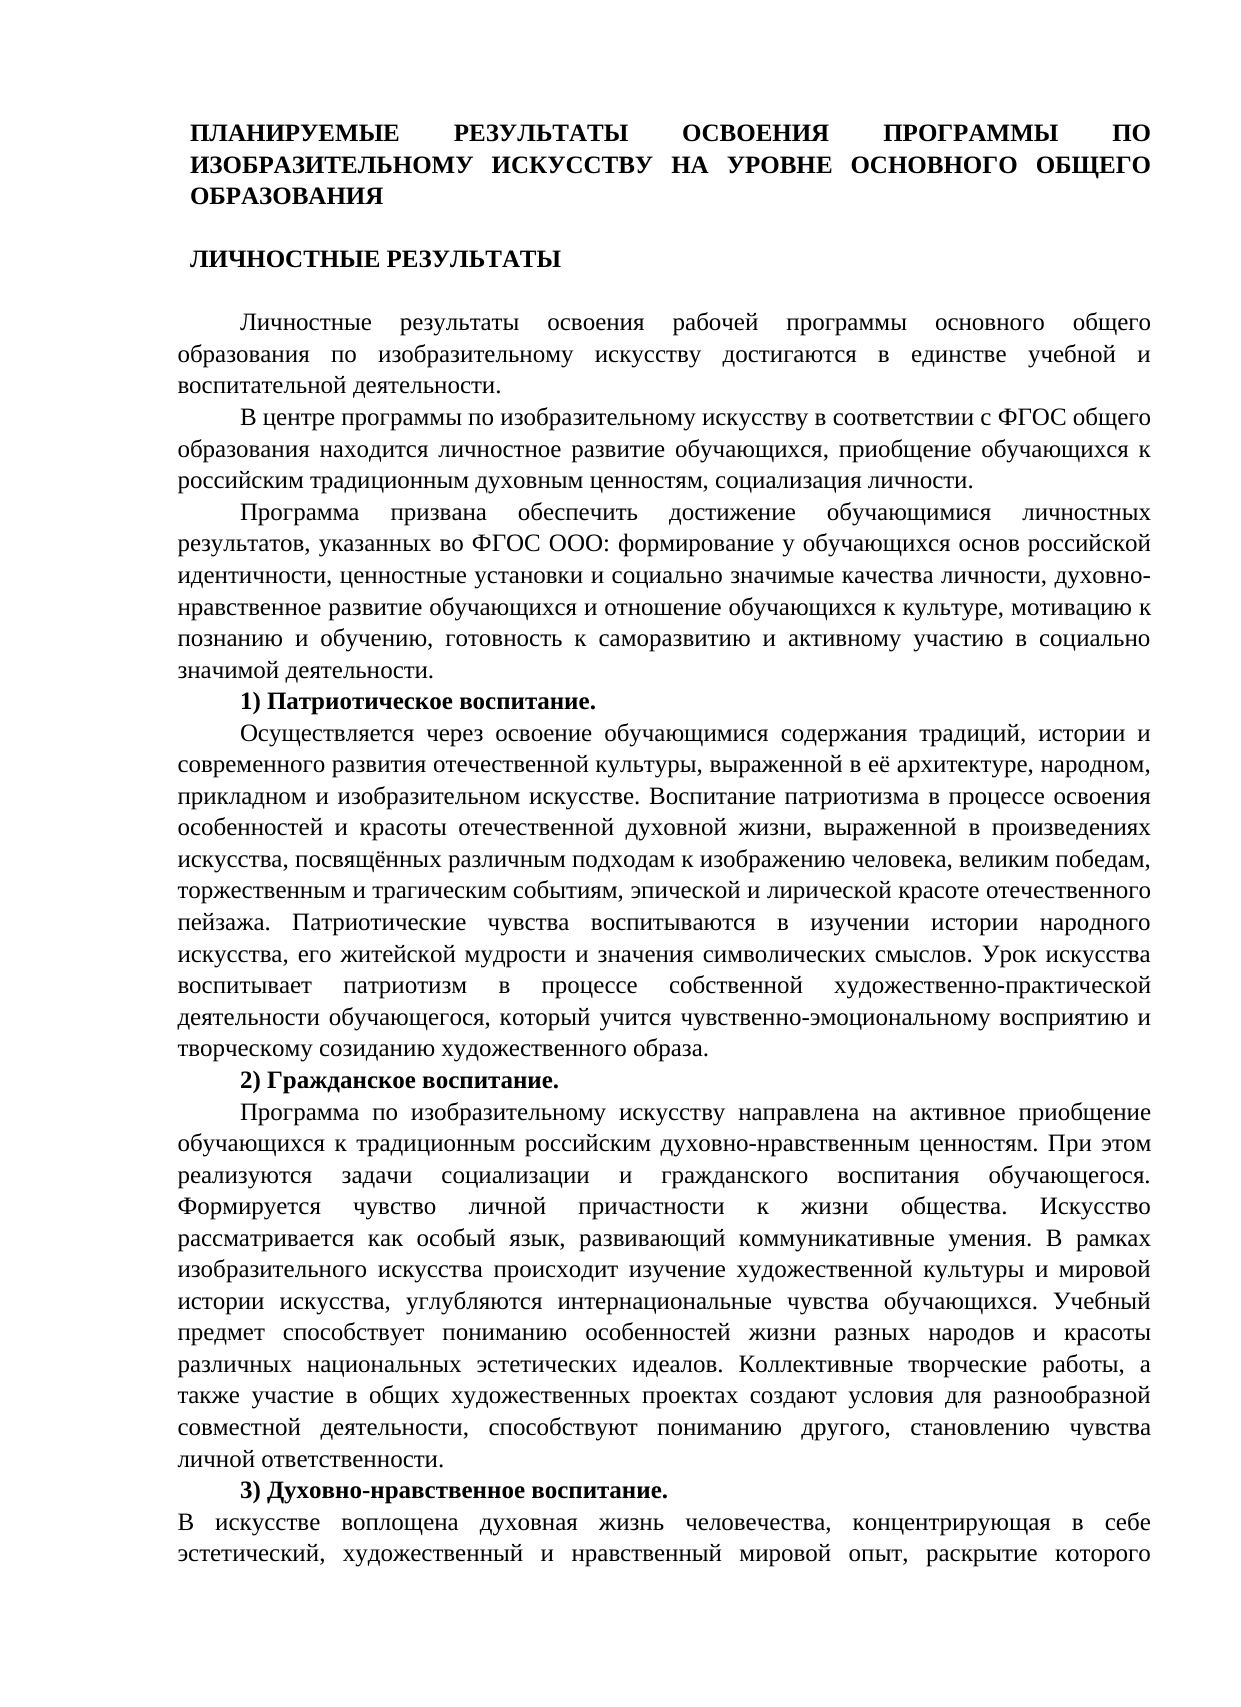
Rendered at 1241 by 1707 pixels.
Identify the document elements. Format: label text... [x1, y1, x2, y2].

text ЛИЧНОСТНЫЕ РЕЗУЛЬТАТЫ [190, 244, 1152, 273]
text Осуществляется через освоение обучающимися содержания традиций, истории и современного развития отечественной культуры, выраженной в её архитектуре, народном, прикладном и изобразительном искусстве. Воспитание патриотизма в процессе освоения особенностей и красоты отечественной духовной жизни, выраженной в произведениях искусства, посвящённых различным подходам к изображению человека, великим победам, торжественным и трагическим событиям, эпической и лирической красоте отечественного пейзажа. Патриотические чувства воспитываются в изучении истории народного искусства, его житейской мудрости и значения символических смыслов. Урок искусства воспитывает патриотизм в процессе собственной художественно-практической деятельности обучающегося, который учится чувственно-эмоциональному восприятию и творческому созиданию художественного образа. [177, 718, 1152, 1062]
text ​ПЛАНИРУЕМЫЕ РЕЗУЛЬТАТЫ ОСВОЕНИЯ ПРОГРАММЫ ПО ИЗОБРАЗИТЕЛЬНОМУ ИСКУССТВУ НА УРОВНЕ ОСНОВНОГО ОБЩЕГО ОБРАЗОВАНИЯ [190, 118, 1152, 210]
text 2) Гражданское воспитание. [177, 1065, 1152, 1094]
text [177, 1507, 1152, 1567]
text В центре программы по изобразительному искусству в соответствии с ФГОС общего образования находится личностное развитие обучающихся, приобщение обучающихся к российским традиционным духовным ценностям, социализация личности. [177, 402, 1152, 494]
text ​1) Патриотическое воспитание. [177, 686, 1152, 715]
text 3) Духовно-нравственное воспитание. [177, 1475, 1152, 1504]
text Личностные результаты освоения рабочей программы основного общего образования по изобразительному искусству достигаются в единстве учебной и воспитательной деятельности. [177, 307, 1152, 399]
text Программа призвана обеспечить достижение обучающимися личностных результатов, указанных во ФГОС ООО: формирование у обучающихся основ российской идентичности, ценностные установки и социально значимые качества личности, духовно-нравственное развитие обучающихся и отношение обучающихся к культуре, мотивацию к познанию и обучению, готовность к саморазвитию и активному участию в социально значимой деятельности. [177, 497, 1152, 683]
text Программа по изобразительному искусству направлена на активное приобщение обучающихся к традиционным российским духовно-нравственным ценностям. При этом реализуются задачи социализации и гражданского воспитания обучающегося. Формируется чувство личной причастности к жизни общества. Искусство рассматривается как особый язык, развивающий коммуникативные умения. В рамках изобразительного искусства происходит изучение художественной культуры и мировой истории искусства, углубляются интернациональные чувства обучающихся. Учебный предмет способствует пониманию особенностей жизни разных народов и красоты различных национальных эстетических идеалов. Коллективные творческие работы, а также участие в общих художественных проектах создают условия для разнообразной совместной деятельности, способствуют пониманию другого, становлению чувства личной ответственности. [177, 1097, 1152, 1472]
